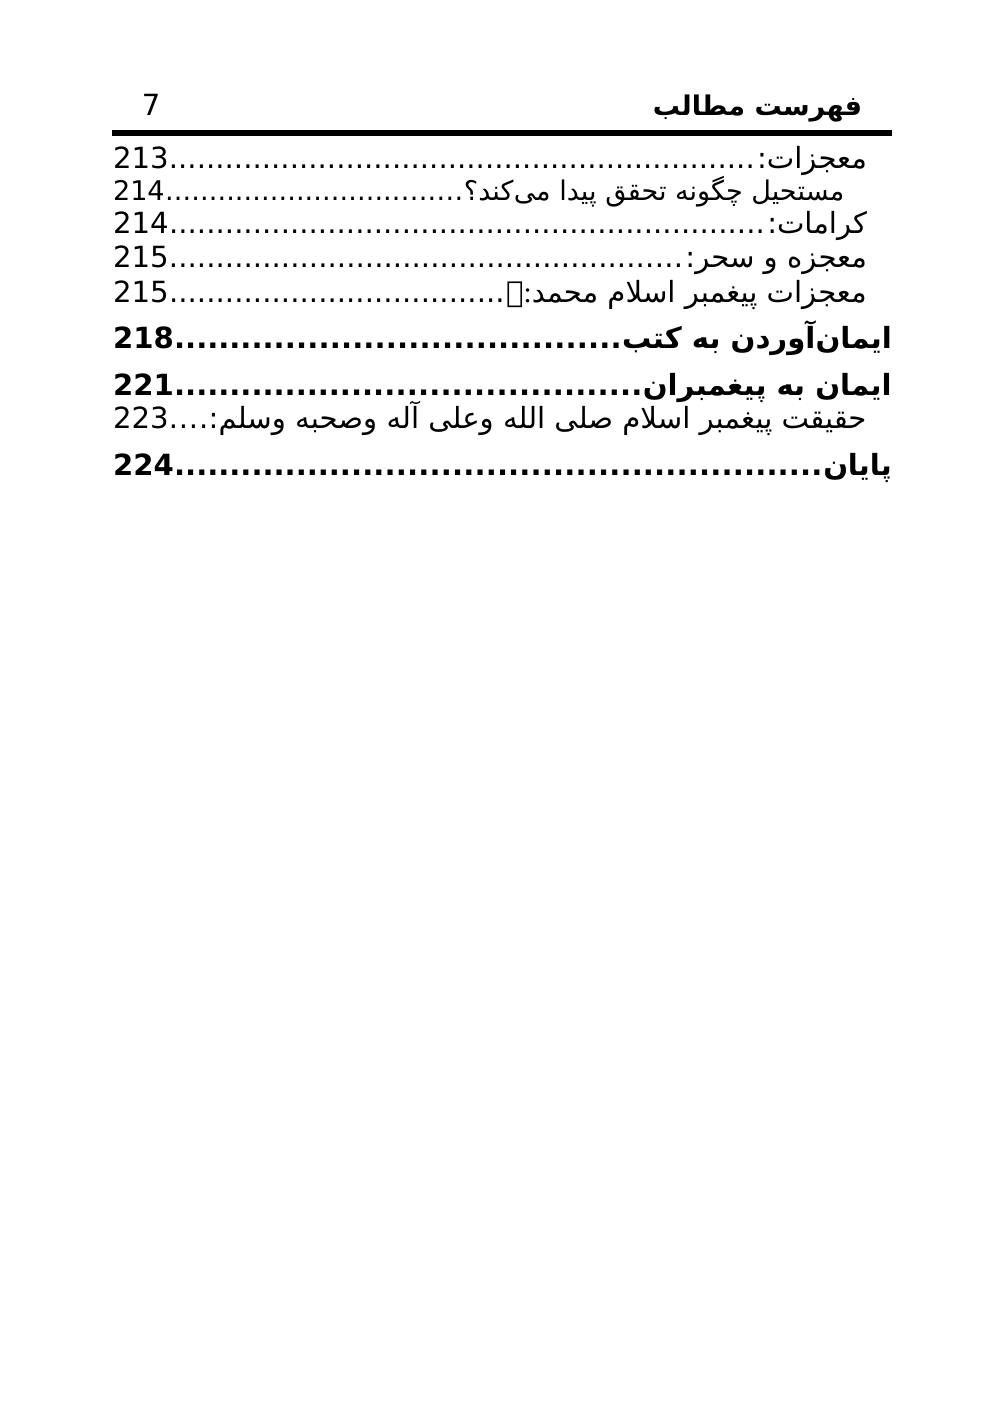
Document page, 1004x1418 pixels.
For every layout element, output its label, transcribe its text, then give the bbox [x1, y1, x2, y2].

text حقیقت پیغمبر اسلام صلی الله وعلی آله وصحبه وسلم: 223 [112, 402, 867, 436]
text مستحیل چگونه تحقق پیدا می‌کند؟ 214 [112, 175, 844, 207]
text ایمان به پیغمبران 221 [112, 368, 892, 402]
text معجزات: 213 [112, 141, 867, 175]
text معجزات پیغمبر اسلام محمد: 215 [112, 275, 867, 309]
text معجزه و سحر: 215 [112, 241, 867, 275]
text ایمان‌آوردن به کتب 218 [112, 321, 892, 355]
text کرامات: 214 [112, 207, 867, 241]
text پایان 224 [112, 448, 892, 482]
